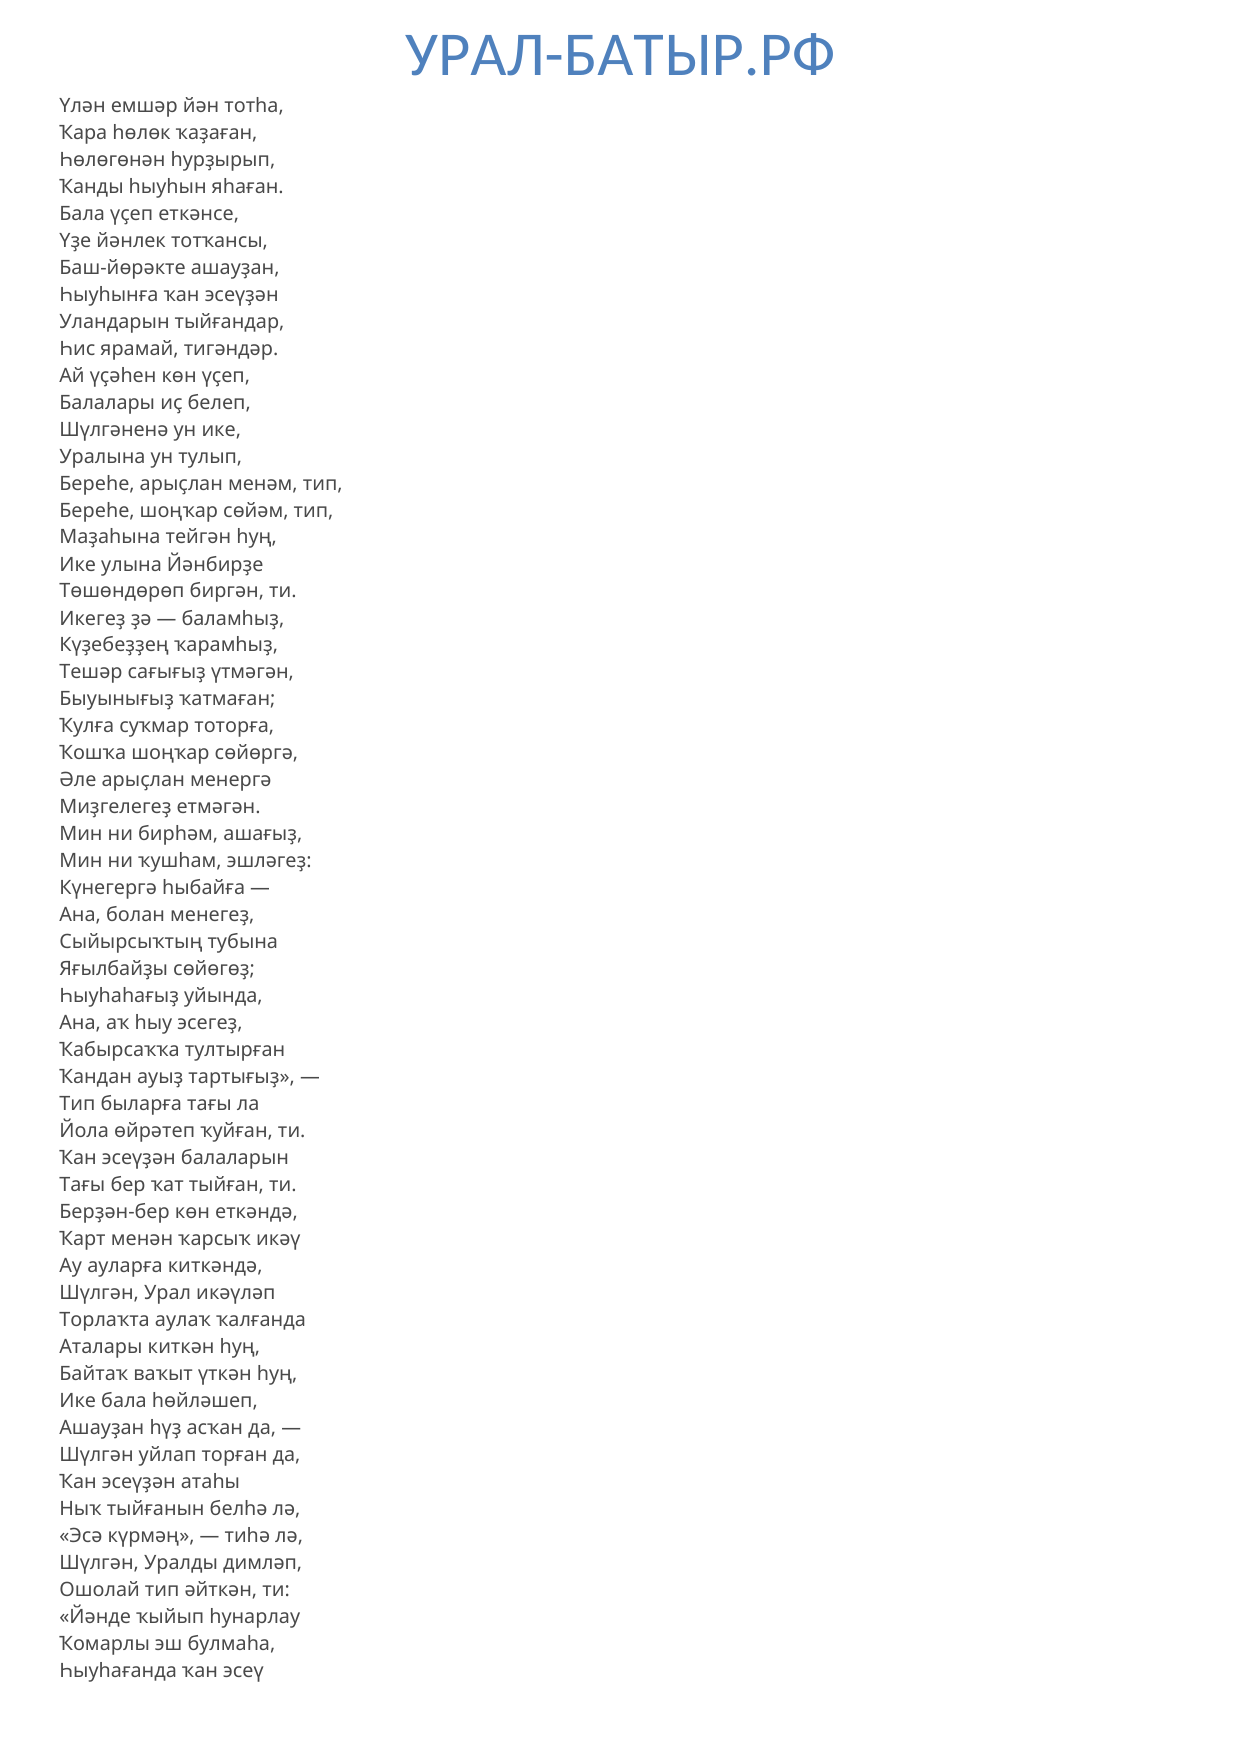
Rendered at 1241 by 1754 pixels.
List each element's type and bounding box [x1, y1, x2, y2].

text [59, 91, 1181, 1683]
